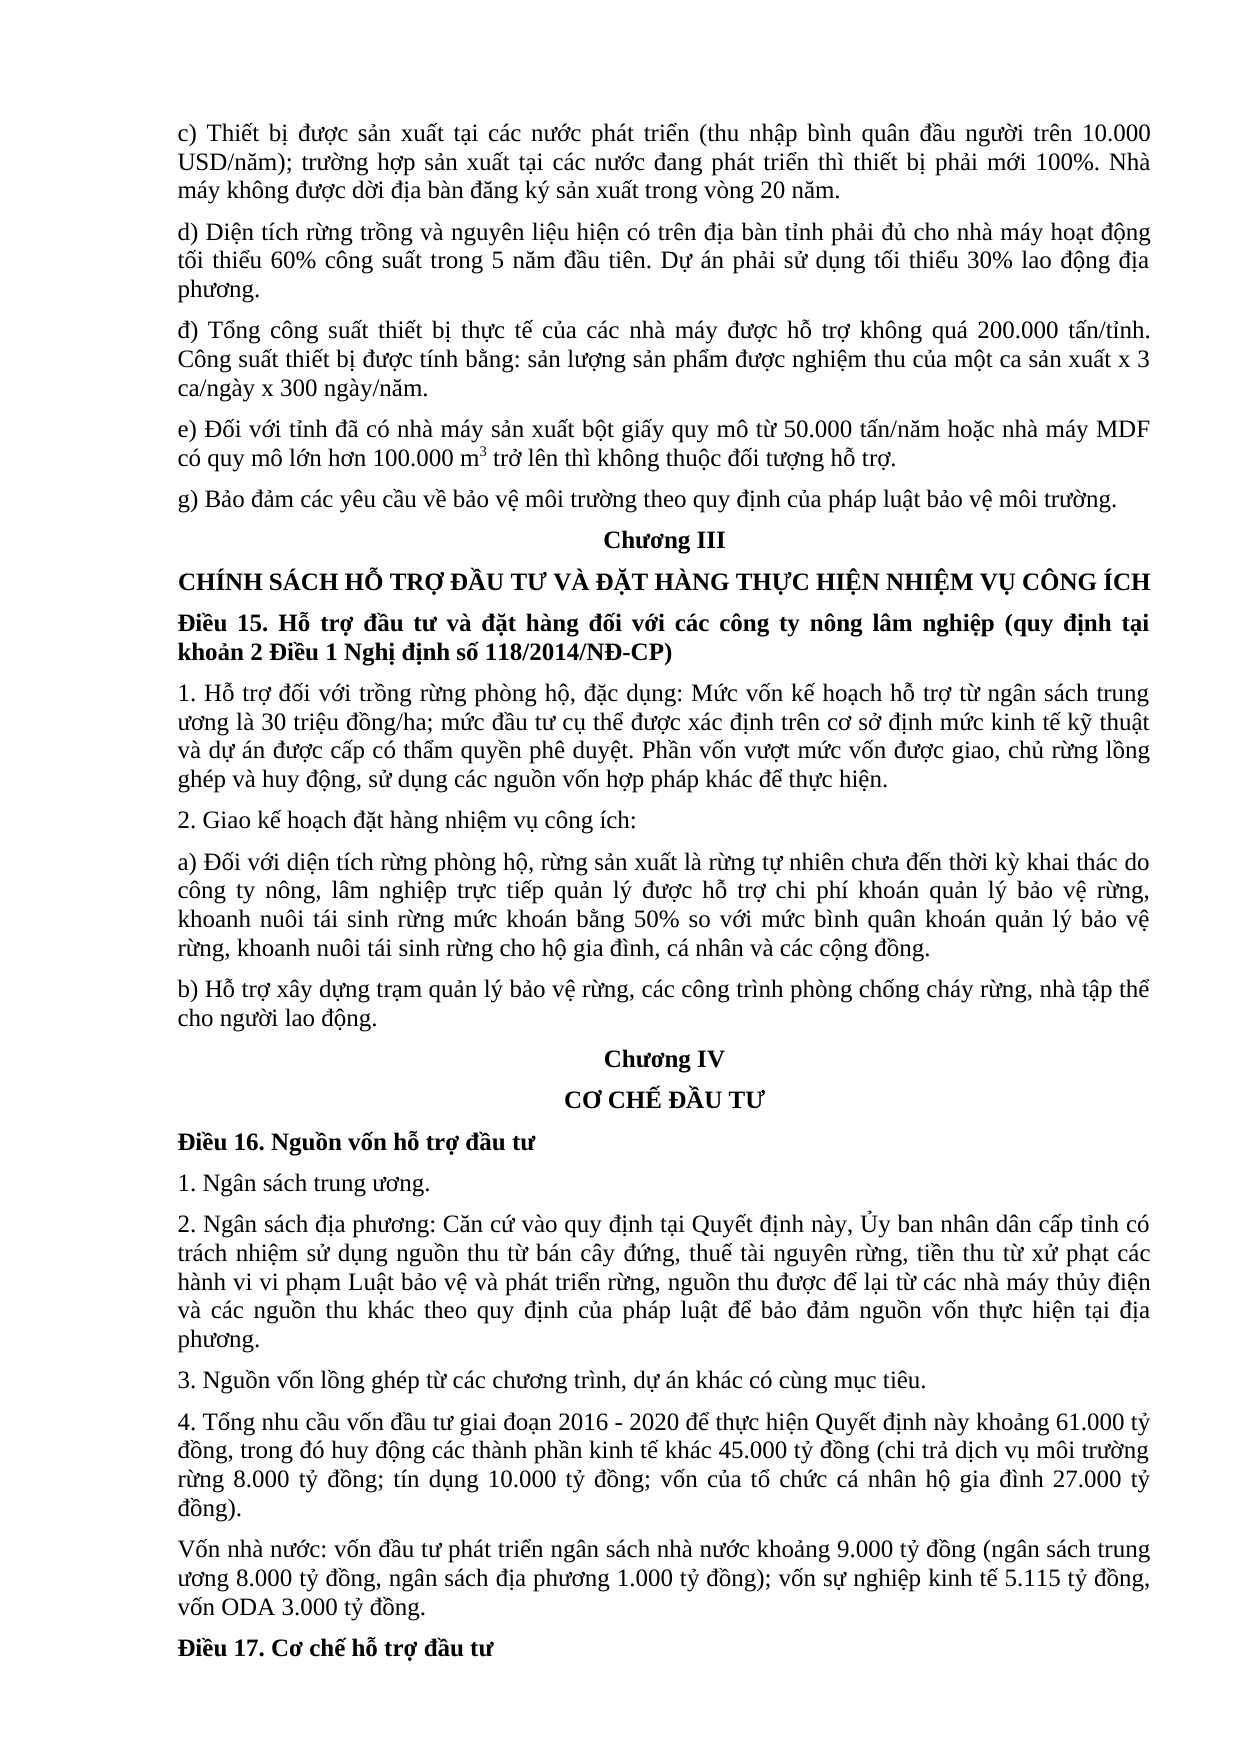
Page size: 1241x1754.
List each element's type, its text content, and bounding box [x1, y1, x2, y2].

text Chương III [177, 526, 1152, 554]
text 2. Ngân sách địa phương: Căn cứ vào quy định tại Quyết định này, Ủy ban nhân dân cấp tỉnh có trách nhiệm sử dụng nguồn thu từ bán cây đứng, thuế tài nguyên rừng, tiền thu từ xử phạt các hành vi vi phạm Luật bảo vệ và phát triển rừng, nguồn thu được để lại từ các nhà máy thủy điện và các nguồn thu khác theo quy định của pháp luật để bảo đảm nguồn vốn thực hiện tại địa phương. [177, 1209, 1152, 1353]
text 3. Nguồn vốn lồng ghép từ các chương trình, dự án khác có cùng mục tiêu. [177, 1366, 1152, 1394]
text 4. Tổng nhu cầu vốn đầu tư giai đoạn 2016 - 2020 để thực hiện Quyết định này khoảng 61.000 tỷ đồng, trong đó huy động các thành phần kinh tế khác 45.000 tỷ đồng (chi trả dịch vụ môi trường rừng 8.000 tỷ đồng; tín dụng 10.000 tỷ đồng; vốn của tổ chức cá nhân hộ gia đình 27.000 tỷ đồng). [177, 1407, 1152, 1522]
text c) Thiết bị được sản xuất tại các nước phát triển (thu nhập bình quân đầu người trên 10.000 USD/năm); trường hợp sản xuất tại các nước đang phát triển thì thiết bị phải mới 100%. Nhà máy không được dời địa bàn đăng ký sản xuất trong vòng 20 năm. [177, 118, 1152, 204]
text Điều 17. Cơ chế hỗ trợ đầu tư [177, 1633, 1152, 1662]
text 1. Ngân sách trung ương. [177, 1168, 1152, 1197]
text đ) Tổng công suất thiết bị thực tế của các nhà máy được hỗ trợ không quá 200.000 tấn/tỉnh. Công suất thiết bị được tính bằng: sản lượng sản phẩm được nghiệm thu của một ca sản xuất x 3 ca/ngày x 300 ngày/năm. [177, 316, 1152, 402]
text CƠ CHẾ ĐẦU TƯ [177, 1086, 1152, 1114]
text Vốn nhà nước: vốn đầu tư phát triển ngân sách nhà nước khoảng 9.000 tỷ đồng (ngân sách trung ương 8.000 tỷ đồng, ngân sách địa phương 1.000 tỷ đồng); vốn sự nghiệp kinh tế 5.115 tỷ đồng, vốn ODA 3.000 tỷ đồng. [177, 1534, 1152, 1621]
text Chương IV [177, 1044, 1152, 1073]
text Điều 15. Hỗ trợ đầu tư và đặt hàng đối với các công ty nông lâm nghiệp (quy định tại khoản 2 Điều 1 Nghị định số 118/2014/NĐ-CP) [177, 608, 1152, 666]
text Điều 16. Nguồn vốn hỗ trợ đầu tư [177, 1127, 1152, 1156]
text e) Đối với tỉnh đã có nhà máy sản xuất bột giấy quy mô từ 50.000 tấn/năm hoặc nhà máy MDF có quy mô lớn hơn 100.000 m3 trở lên thì không thuộc đối tượng hỗ trợ. [177, 414, 1152, 472]
text CHÍNH SÁCH HỖ TRỢ ĐẦU TƯ VÀ ĐẶT HÀNG THỰC HIỆN NHIỆM VỤ CÔNG ÍCH [177, 567, 1152, 596]
text a) Đối với diện tích rừng phòng hộ, rừng sản xuất là rừng tự nhiên chưa đến thời kỳ khai thác do công ty nông, lâm nghiệp trực tiếp quản lý được hỗ trợ chi phí khoán quản lý bảo vệ rừng, khoanh nuôi tái sinh rừng mức khoán bằng 50% so với mức bình quân khoán quản lý bảo vệ rừng, khoanh nuôi tái sinh rừng cho hộ gia đình, cá nhân và các cộng đồng. [177, 847, 1152, 962]
text 2. Giao kế hoạch đặt hàng nhiệm vụ công ích: [177, 806, 1152, 834]
text d) Diện tích rừng trồng và nguyên liệu hiện có trên địa bàn tỉnh phải đủ cho nhà máy hoạt động tối thiểu 60% công suất trong 5 năm đầu tiên. Dự án phải sử dụng tối thiểu 30% lao động địa phương. [177, 217, 1152, 303]
text 1. Hỗ trợ đối với trồng rừng phòng hộ, đặc dụng: Mức vốn kế hoạch hỗ trợ từ ngân sách trung ương là 30 triệu đồng/ha; mức đầu tư cụ thể được xác định trên cơ sở định mức kinh tế kỹ thuật và dự án được cấp có thẩm quyền phê duyệt. Phần vốn vượt mức vốn được giao, chủ rừng lồng ghép và huy động, sử dụng các nguồn vốn hợp pháp khác để thực hiện. [177, 678, 1152, 793]
text b) Hỗ trợ xây dựng trạm quản lý bảo vệ rừng, các công trình phòng chống cháy rừng, nhà tập thể cho người lao động. [177, 974, 1152, 1032]
text g) Bảo đảm các yêu cầu về bảo vệ môi trường theo quy định của pháp luật bảo vệ môi trường. [177, 484, 1152, 513]
